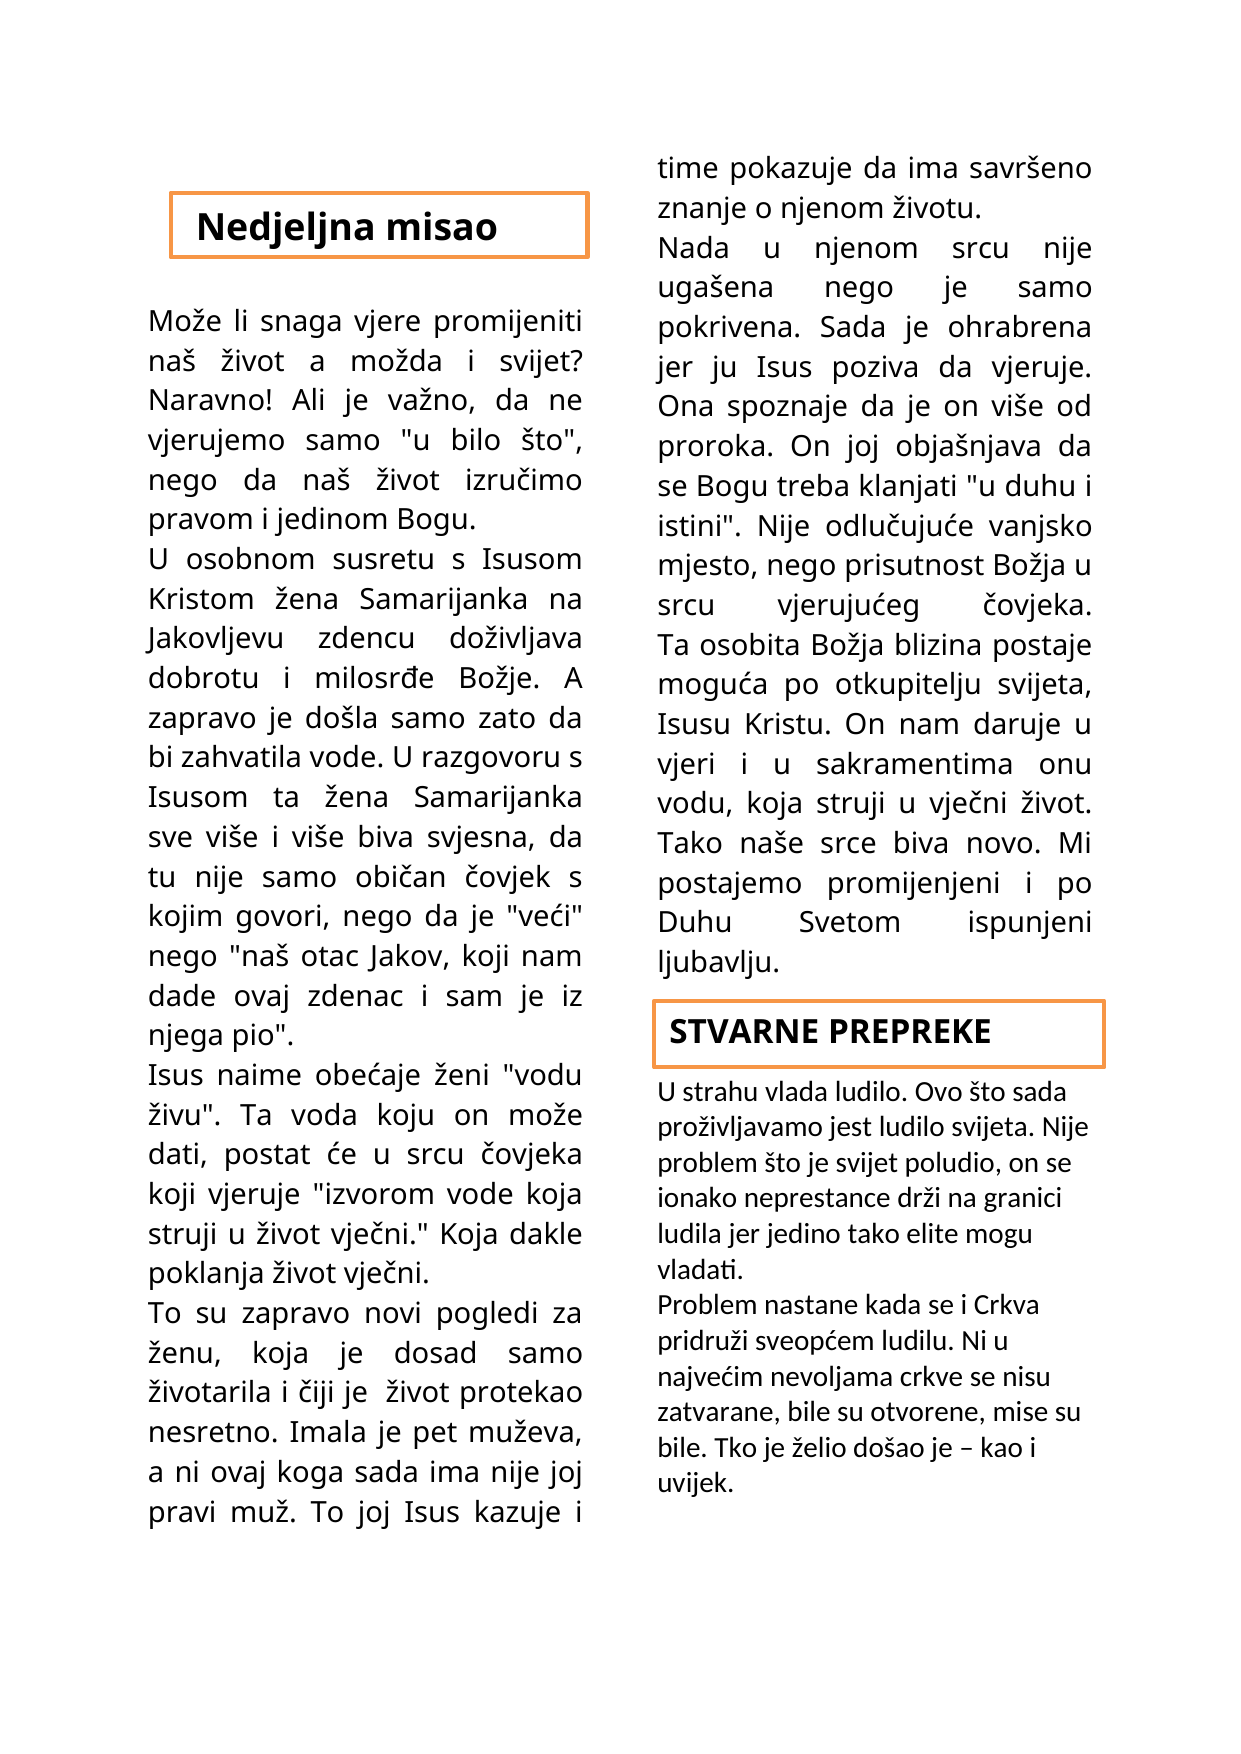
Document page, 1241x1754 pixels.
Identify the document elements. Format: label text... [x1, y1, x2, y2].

text To su zapravo novi pogledi za ženu, koja je dosad samo životarila i čiji je život protekao nesretno. Imala je pet muževa, a ni ovaj koga sada ima nije joj pravi muž. To joj Isus kazuje i time pokazuje da ima savršeno znanje o njenom životu. [657, 148, 1093, 227]
text U osobnom susretu s Isusom Kristom žena Samarijanka na Jakovljevu zdencu doživljava dobrotu i milosrđe Božje. A zapravo je došla samo zato da bi zahvatila vode. U razgovoru s Isusom ta žena Samarijanka sve više i više biva svjesna, da tu nije samo običan čovjek s kojim govori, nego da je "veći" nego "naš otac Jakov, koji nam dade ovaj zdenac i sam je iz njega pio". [148, 538, 583, 1054]
text To su zapravo novi pogledi za ženu, koja je dosad samo životarila i čiji je život protekao nesretno. Imala je pet muževa, a ni ovaj koga sada ima nije joj pravi muž. To joj Isus kazuje i time pokazuje da ima savršeno znanje o njenom životu. [148, 1292, 583, 1531]
text Može li snaga vjere promijeniti naš život a možda i svijet? Naravno! Ali je važno, da ne vjerujemo samo "u bilo što", nego da naš život izručimo pravom i jedinom Bogu. [148, 300, 583, 538]
text U strahu vlada ludilo. Ovo što sada proživljavamo jest ludilo svijeta. Nije problem što je svijet poludio, on se ionako neprestance drži na granici ludila jer jedino tako elite mogu vladati. [657, 1073, 1093, 1286]
text Isus naime obećaje ženi "vodu živu". Ta voda koju on može dati, postat će u srcu čovjeka koji vjeruje "izvorom vode koja struji u život vječni." Koja dakle poklanja život vječni. [148, 1054, 583, 1292]
text Problem nastane kada se i Crkva pridruži sveopćem ludilu. Ni u najvećim nevoljama crkve se nisu zatvarane, bile su otvorene, mise su bile. Tko je želio došao je – kao i uvijek. [657, 1286, 1093, 1500]
text Nada u njenom srcu nije ugašena nego je samo pokrivena. Sada je ohrabrena jer ju Isus poziva da vjeruje. Ona spoznaje da je on više od proroka. On joj objašnjava da se Bogu treba klanjati "u duhu i istini". Nije odlučujuće vanjsko mjesto, nego prisutnost Božja u srcu vjerujućeg čovjeka. Ta osobita Božja blizina postaje moguća po otkupitelju svijeta, Isusu Kristu. On nam daruje u vjeri i u sakramentima onu vodu, koja struji u vječni život. Tako naše srce biva novo. Mi postajemo promijenjeni i po Duhu Svetom ispunjeni ljubavlju. [657, 227, 1093, 981]
